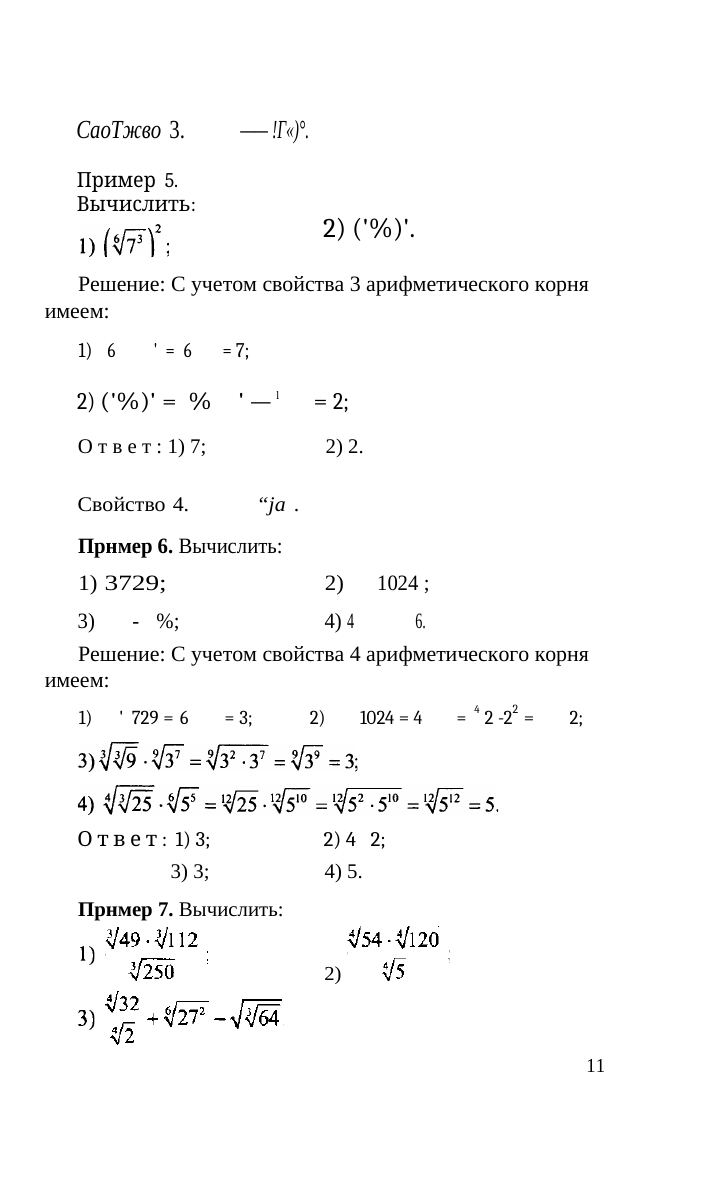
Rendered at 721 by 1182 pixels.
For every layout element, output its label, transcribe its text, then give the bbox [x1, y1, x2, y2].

subtitle 2) ('%)'. [323, 213, 625, 244]
text Прнмер 7. Вычислить: [78, 897, 625, 921]
text СаоТжво 3. —— !Г«)°. [76, 114, 625, 144]
picture [104, 991, 284, 1046]
text Решение: С учетом свойства 4 арифметического корня имеем: [44, 641, 625, 693]
text Решение: С учетом свойства 3 арифметического корня имеем: [44, 271, 625, 323]
picture [77, 785, 499, 815]
text 1) ' 729 = 6 = 3; 2) 1024 = 4 = 4 2 -22 = 2; [78, 703, 625, 730]
text 2) ('%)' = % ' — l = 2; [77, 388, 625, 415]
picture [346, 926, 450, 981]
picture [80, 946, 95, 965]
picture [78, 1010, 95, 1030]
picture [104, 927, 208, 981]
text Пример 5. Вычислить: [77, 168, 280, 216]
text О т в е т : 1) 7; 2) 2. [78, 434, 625, 458]
text 3) 3; 4) 5. [170, 859, 625, 883]
picture [78, 742, 358, 772]
text 3) - %; 4) 4 6. [77, 608, 625, 633]
text Свойство 4. “ја . [77, 492, 625, 516]
text 1) 3729; 2) 1024 ; [78, 569, 625, 595]
picture [80, 223, 169, 257]
text Прнмер 6. Вычислить: [78, 533, 625, 558]
text 1) 6 ' = 6 = 7; [78, 338, 625, 362]
text 11 [33, 994, 605, 1077]
